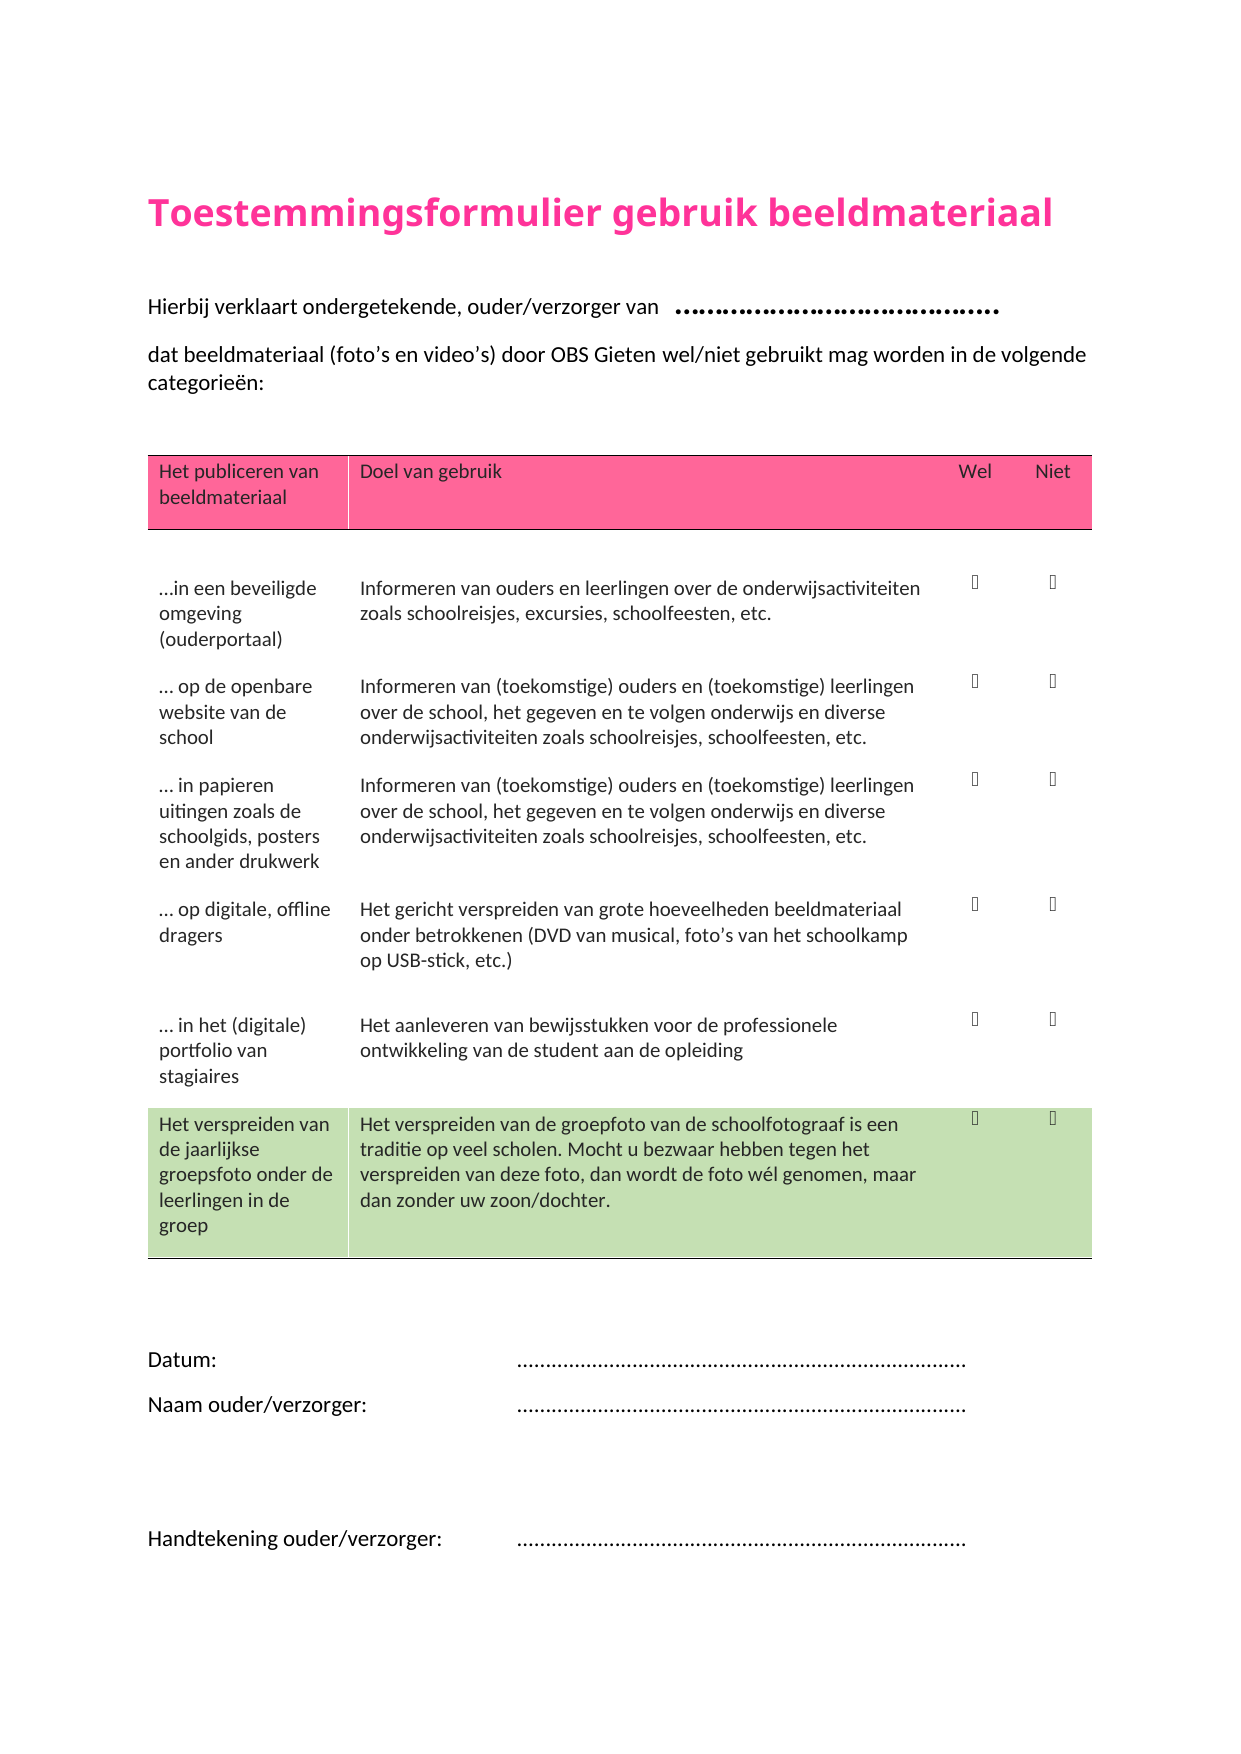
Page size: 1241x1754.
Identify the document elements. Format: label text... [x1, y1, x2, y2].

table_cell [1014, 770, 1092, 894]
table_cell … in papieren uitingen zoals de schoolgids, posters en ander drukwerk [148, 770, 348, 894]
table_cell Het verspreiden van de jaarlijkse groepsfoto onder de leerlingen in de groep [148, 1108, 348, 1257]
table_header Het publiceren van beeldmateriaal [148, 456, 348, 529]
table_cell [1014, 530, 1092, 671]
text Handtekening ouder/verzorger: .............................................................................. [148, 1524, 1092, 1552]
table_cell … op digitale, offline dragers [148, 894, 348, 1009]
table_cell Het verspreiden van de groepfoto van de schoolfotograaf is een traditie op veel scholen. Mocht u bezwaar hebben tegen het verspreiden van deze foto, dan wordt de foto wél genomen, maar dan zonder uw zoon/dochter. [349, 1108, 936, 1257]
table_cell Het aanleveren van bewijsstukken voor de professionele ontwikkeling van de student aan de opleiding [349, 1009, 936, 1108]
table_cell [1014, 1108, 1092, 1257]
table_header Wel [936, 456, 1014, 529]
table_cell … op de openbare website van de school [148, 671, 348, 769]
table_cell [936, 770, 1014, 894]
table_cell Informeren van (toekomstige) ouders en (toekomstige) leerlingen over de school, het gegeven en te volgen onderwijs en diverse onderwijsactiviteiten zoals schoolreisjes, schoolfeesten, etc. [349, 671, 936, 769]
table_cell …in een beveiligde omgeving (ouderportaal) [148, 530, 348, 671]
table_cell [936, 671, 1014, 769]
table_cell Informeren van (toekomstige) ouders en (toekomstige) leerlingen over de school, het gegeven en te volgen onderwijs en diverse onderwijsactiviteiten zoals schoolreisjes, schoolfeesten, etc. [349, 770, 936, 894]
text Datum: .............................................................................. [148, 1345, 1092, 1373]
text Hierbij verklaart ondergetekende, ouder/verzorger van ………………………………….. [148, 282, 1092, 323]
table_header Doel van gebruik [349, 456, 936, 529]
table_cell … in het (digitale) portfolio van stagiaires [148, 1009, 348, 1108]
table_cell [936, 530, 1014, 671]
text Naam ouder/verzorger: .............................................................................. [148, 1390, 1092, 1418]
text dat beeldmateriaal (foto’s en video’s) door OBS Gieten wel/niet gebruikt mag worden in de volgende categorieën: [148, 340, 1092, 396]
table_cell [1014, 1009, 1092, 1108]
subtitle Toestemmingsformulier gebruik beeldmateriaal [148, 187, 1092, 238]
table_cell [936, 894, 1014, 1009]
table_cell [1014, 894, 1092, 1009]
table_cell Het gericht verspreiden van grote hoeveelheden beeldmateriaal onder betrokkenen (DVD van musical, foto’s van het schoolkamp op USB-stick, etc.) [349, 894, 936, 1009]
table_cell [936, 1009, 1014, 1108]
table_cell Informeren van ouders en leerlingen over de onderwijsactiviteiten zoals schoolreisjes, excursies, schoolfeesten, etc. [349, 530, 936, 671]
table_cell [1014, 671, 1092, 769]
table_header Niet [1014, 456, 1092, 529]
table_cell [936, 1108, 1014, 1257]
